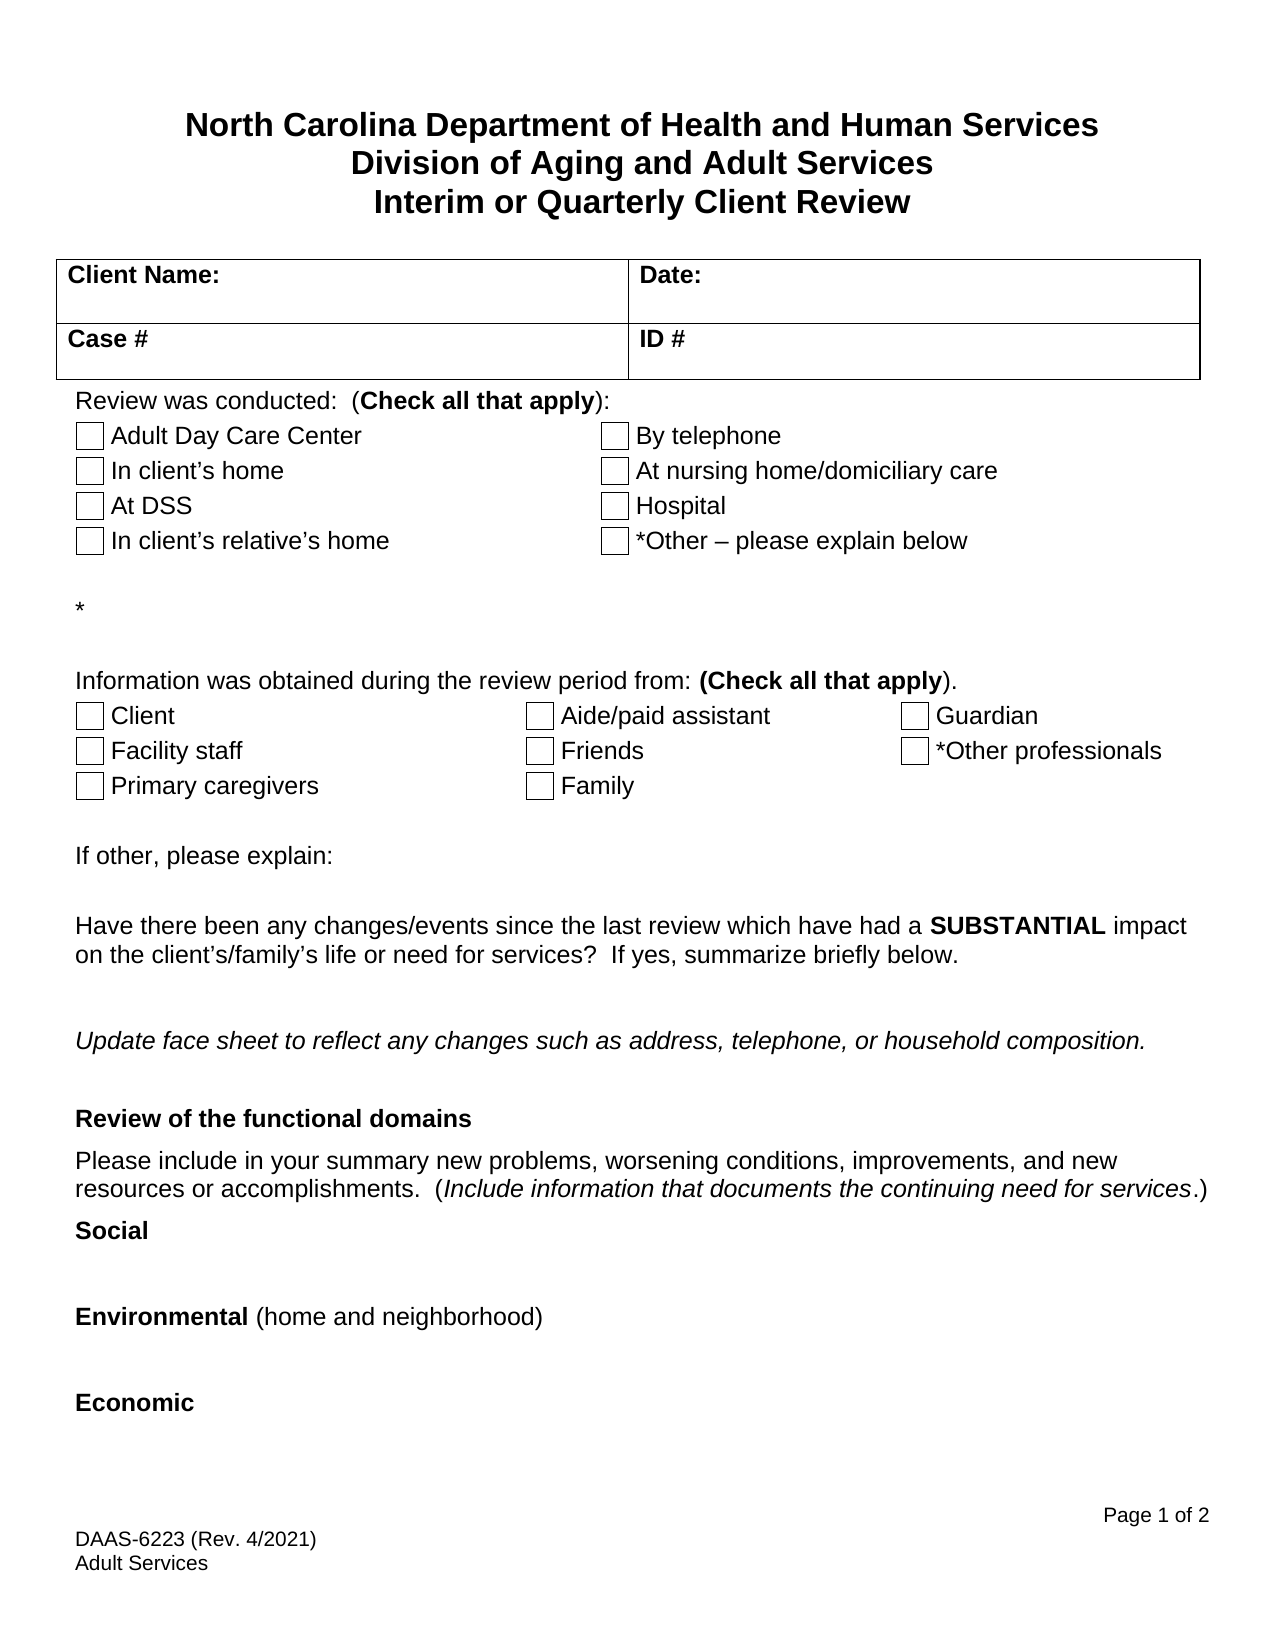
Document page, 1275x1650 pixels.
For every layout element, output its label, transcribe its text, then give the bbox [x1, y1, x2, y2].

text If other, please explain: [75, 841, 1209, 870]
text Review of the functional domains [75, 1104, 1209, 1133]
table_cell ID # [629, 324, 1199, 379]
text Adult Day Care Center By telephone [75, 421, 1209, 450]
text Information was obtained during the review period from: (Check all that apply). [75, 666, 1209, 695]
text Division of Aging and Adult Services [75, 143, 1209, 182]
text In client’s relative’s home *Other – please explain below [75, 526, 1209, 555]
text Client Aide/paid assistant Guardian [75, 701, 1209, 730]
text Please include in your summary new problems, worsening conditions, improvements, and new resources or accomplishments. (Include information that documents the continuing need for services.) [75, 1146, 1209, 1203]
text Review was conducted: (Check all that apply): [75, 386, 1209, 415]
text Have there been any changes/events since the last review which have had a SUBSTANTIAL impact on the client’s/family’s life or need for services? If yes, summarize briefly below. [75, 911, 1209, 968]
text * [75, 596, 1209, 625]
text Environmental (home and neighborhood) [75, 1302, 1209, 1331]
text Facility staff Friends *Other professionals [75, 736, 1209, 765]
text North Carolina Department of Health and Human Services [75, 105, 1209, 143]
text Economic [75, 1388, 1209, 1417]
text Interim or Quarterly Client Review [75, 182, 1209, 220]
table_cell Case # [57, 324, 628, 379]
table_header Date: [629, 260, 1199, 323]
text Update face sheet to reflect any changes such as address, telephone, or household composition. [75, 1026, 1209, 1055]
text Social [75, 1216, 1209, 1244]
text Primary caregivers Family [75, 771, 1209, 800]
text At DSS Hospital [75, 491, 1209, 520]
text In client’s home At nursing home/domiciliary care [75, 456, 1209, 485]
table_header Client Name: [57, 260, 628, 323]
